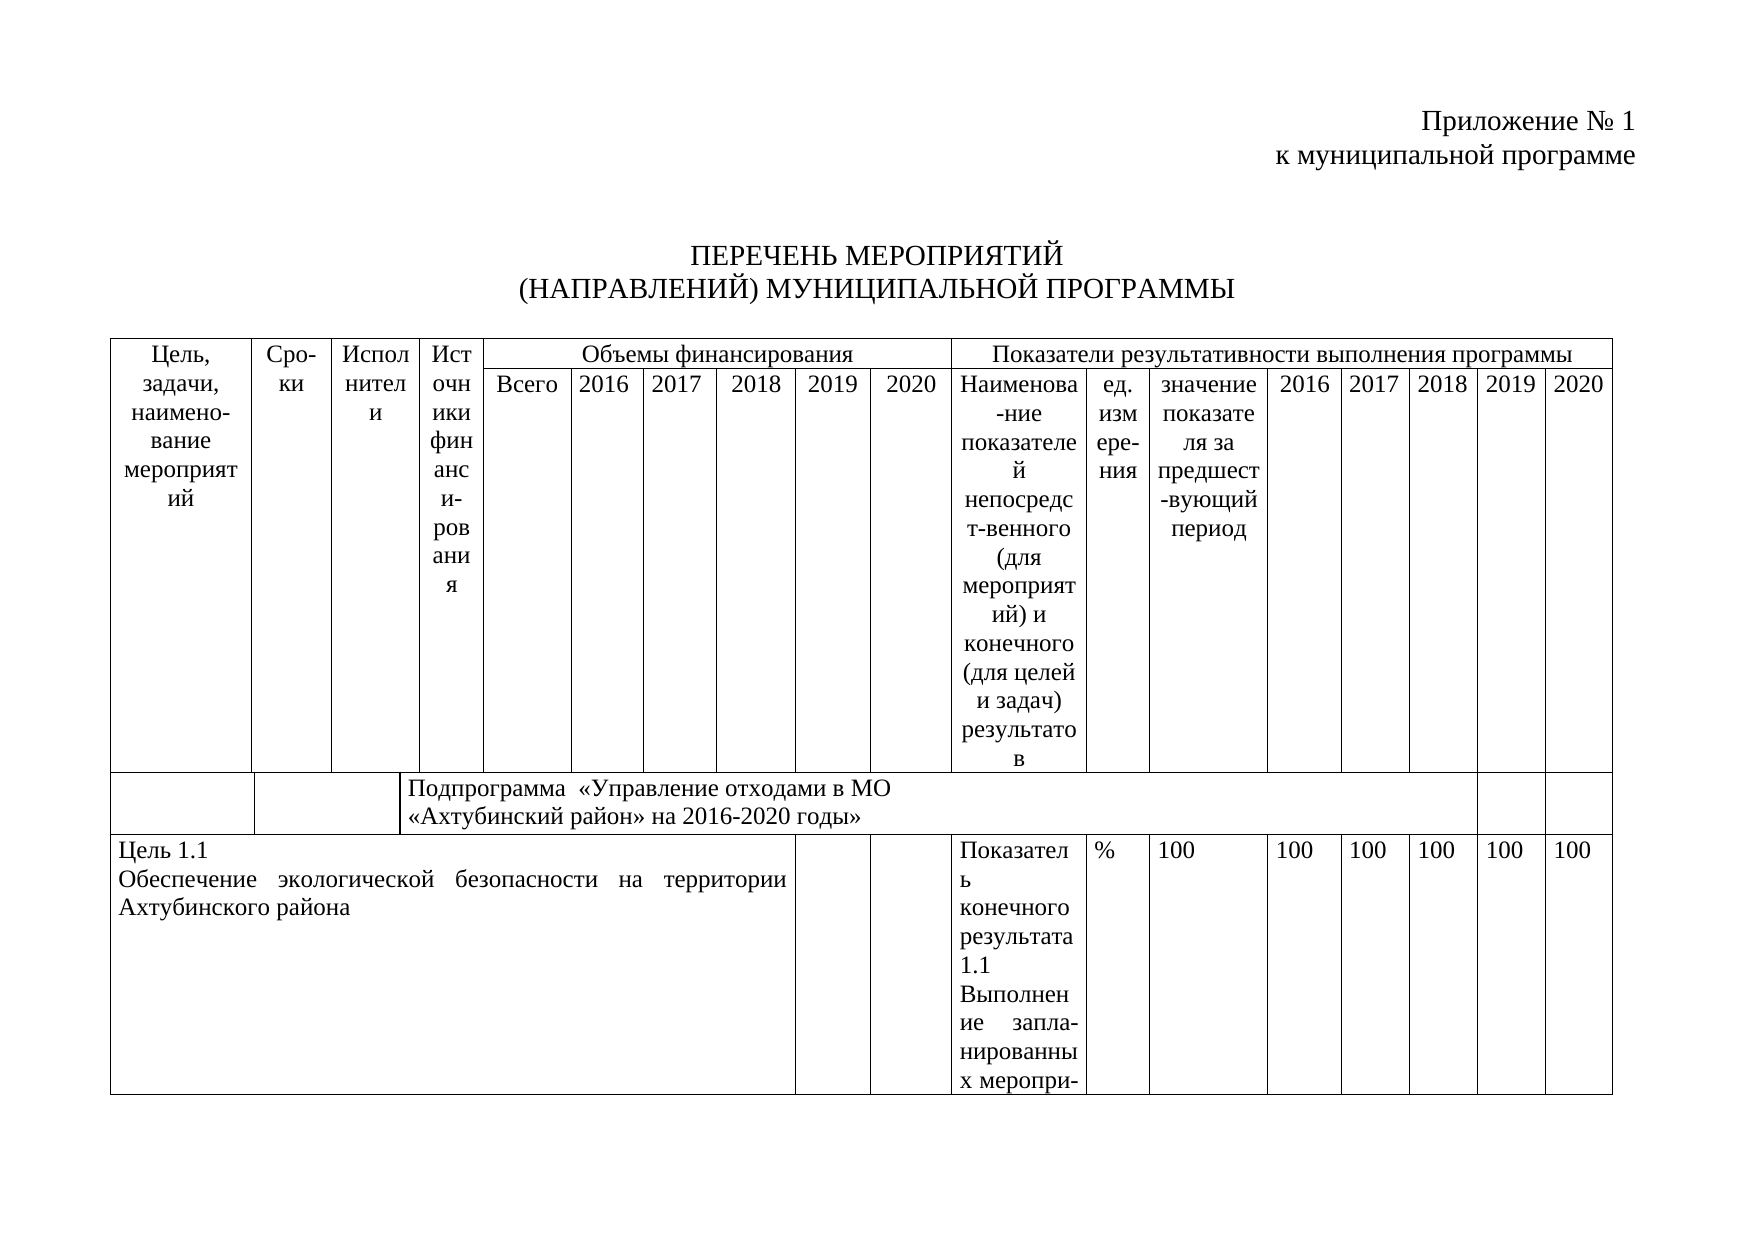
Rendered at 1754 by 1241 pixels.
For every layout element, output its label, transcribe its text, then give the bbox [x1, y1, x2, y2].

table_cell 2020 [1546, 369, 1612, 772]
table_header Исполнители [332, 339, 419, 772]
table_cell [871, 835, 951, 1094]
table_cell 100 [1410, 835, 1477, 1094]
text Приложение № 1 [118, 103, 1636, 137]
table_cell 2017 [644, 369, 716, 772]
table_header Показатели результативности выполнения программы [952, 339, 1612, 368]
table_cell [1478, 773, 1545, 834]
table_cell Всего [484, 369, 571, 772]
table_cell [111, 773, 254, 834]
table_cell 100 [1478, 835, 1545, 1094]
table_cell 2018 [717, 369, 795, 772]
table_cell 2019 [1478, 369, 1545, 772]
table_cell значение показателя за предшест-вующий период [1150, 369, 1267, 772]
table_cell 100 [1342, 835, 1409, 1094]
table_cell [111, 835, 795, 1094]
table_cell Наименова-ние показателей непосредст-венного (для мероприятий) и конечного (для целей и задач) результатов [952, 369, 1086, 772]
table_header Сро-ки [252, 339, 331, 772]
table_cell Подпрограмма «Управление отходами в МО «Ахтубинский район» на 2016-2020 годы» [401, 773, 1477, 834]
table_cell 2019 [796, 369, 870, 772]
table_header Цель, задачи, наимено-вание мероприятий [111, 339, 251, 772]
text ПЕРЕЧЕНЬ МЕРОПРИЯТИЙ [118, 238, 1636, 271]
text (НАПРАВЛЕНИЙ) МУНИЦИПАЛЬНОЙ ПРОГРАММЫ [118, 271, 1636, 305]
table_cell 100 [1268, 835, 1341, 1094]
table_cell [255, 773, 399, 834]
table_cell 2016 [572, 369, 643, 772]
text к муниципальной программе [118, 137, 1636, 171]
table_cell 2017 [1342, 369, 1409, 772]
table_cell [796, 835, 870, 1094]
table_cell 2018 [1410, 369, 1477, 772]
table_cell ед. измере-ния [1087, 369, 1149, 772]
table_cell 100 [1546, 835, 1612, 1094]
table_cell % [1087, 835, 1149, 1094]
table_header Объемы финансирования [484, 339, 951, 368]
table_cell 100 [1150, 835, 1267, 1094]
table_header Источники финанси-рования [420, 339, 483, 772]
table_cell [1546, 773, 1612, 834]
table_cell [952, 835, 1086, 1094]
table_cell 2020 [871, 369, 951, 772]
table_cell 2016 [1268, 369, 1341, 772]
